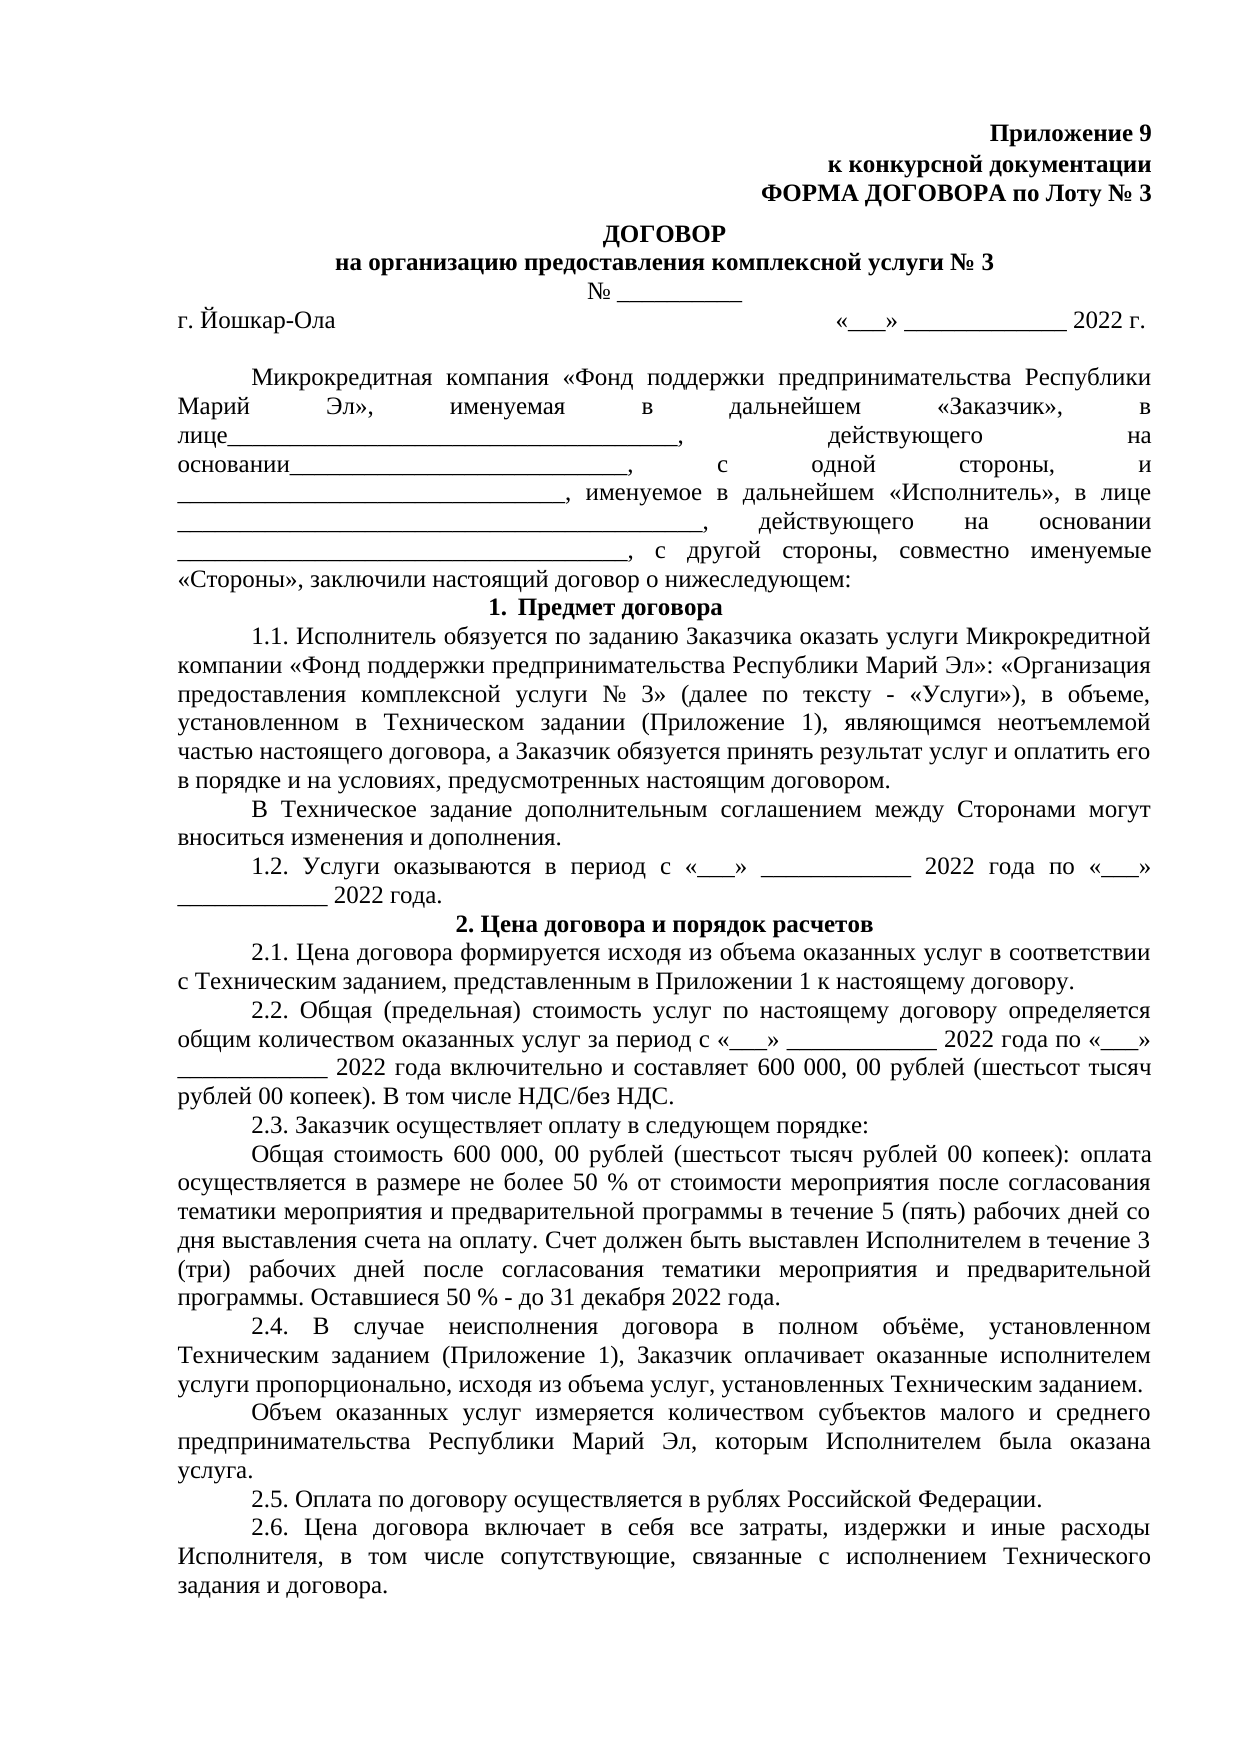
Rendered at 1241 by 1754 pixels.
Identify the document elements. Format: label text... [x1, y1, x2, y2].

text № __________ [177, 276, 1152, 305]
text ДОГОВОР [177, 219, 1152, 247]
text Приложение 9 [177, 118, 1152, 147]
text г. Йошкар-Ола «___» _____________ 2022 г. [177, 305, 1152, 334]
text ФОРМА ДОГОВОРА по Лоту № 3 [177, 178, 1152, 207]
text 2.5. Оплата по договору осуществляется в рублях Российской Федерации. [177, 1484, 1152, 1512]
text 1.1. Исполнитель обязуется по заданию Заказчика оказать услуги Микрокредитной компании «Фонд поддержки предпринимательства Республики Марий Эл»: «Организация предоставления комплексной услуги № 3» (далее по тексту - «Услуги»), в объеме, установленном в Техническом задании (Приложение 1), являющимся неотъемлемой частью настоящего договора, а Заказчик обязуется принять результат услуг и оплатить его в порядке и на условиях, предусмотренных настоящим договором. [177, 621, 1152, 794]
text 2.3. Заказчик осуществляет оплату в следующем порядке: [177, 1110, 1152, 1139]
text Общая стоимость 600 000, 00 рублей (шестьсот тысяч рублей 00 копеек): оплата осуществляется в размере не более 50 % от стоимости мероприятия после согласования тематики мероприятия и предварительной программы в течение 5 (пять) рабочих дней со дня выставления счета на оплату. Счет должен быть выставлен Исполнителем в течение 3 (три) рабочих дней после согласования тематики мероприятия и предварительной программы. Оставшиеся 50 % - до 31 декабря 2022 года. [177, 1139, 1152, 1311]
text на организацию предоставления комплексной услуги № 3 [177, 247, 1152, 276]
text Микрокредитная компания «Фонд поддержки предпринимательства Республики Марий Эл», именуемая в дальнейшем «Заказчик», в лице____________________________________, действующего на основании___________________________, с одной стороны, и _______________________________, именуемое в дальнейшем «Исполнитель», в лице __________________________________________, действующего на основании ____________________________________, с другой стороны, совместно именуемые «Стороны», заключили настоящий договор о нижеследующем: [177, 362, 1152, 592]
text 2.4. В случае неисполнения договора в полном объёме, установленном Техническим заданием (Приложение 1), Заказчик оплачивает оказанные исполнителем услуги пропорционально, исходя из объема услуг, установленных Техническим заданием. [177, 1311, 1152, 1397]
text В Техническое задание дополнительным соглашением между Сторонами могут вноситься изменения и дополнения. [177, 794, 1152, 851]
text Объем оказанных услуг измеряется количеством субъектов малого и среднего предпринимательства Республики Марий Эл, которым Исполнителем была оказана услуга. [177, 1397, 1152, 1484]
text 2.1. Цена договора формируется исходя из объема оказанных услуг в соответствии с Техническим заданием, представленным в Приложении 1 к настоящему договору. [177, 937, 1152, 995]
text 2. Цена договора и порядок расчетов [177, 909, 1152, 937]
text 2.2. Общая (предельная) стоимость услуг по настоящему договору определяется общим количеством оказанных услуг за период с «___» ____________ 2022 года по «___» ____________ 2022 года включительно и составляет 600 000, 00 рублей (шестьсот тысяч рублей 00 копеек). В том числе НДС/без НДС. [177, 995, 1152, 1110]
text к конкурсной документации [177, 149, 1152, 178]
list Предмет договора [177, 592, 1034, 621]
text 1.2. Услуги оказываются в период с «___» ____________ 2022 года по «___» ____________ 2022 года. [177, 851, 1152, 909]
text 2.6. Цена договора включает в себя все затраты, издержки и иные расходы Исполнителя, в том числе сопутствующие, связанные с исполнением Технического задания и договора. [177, 1512, 1152, 1599]
